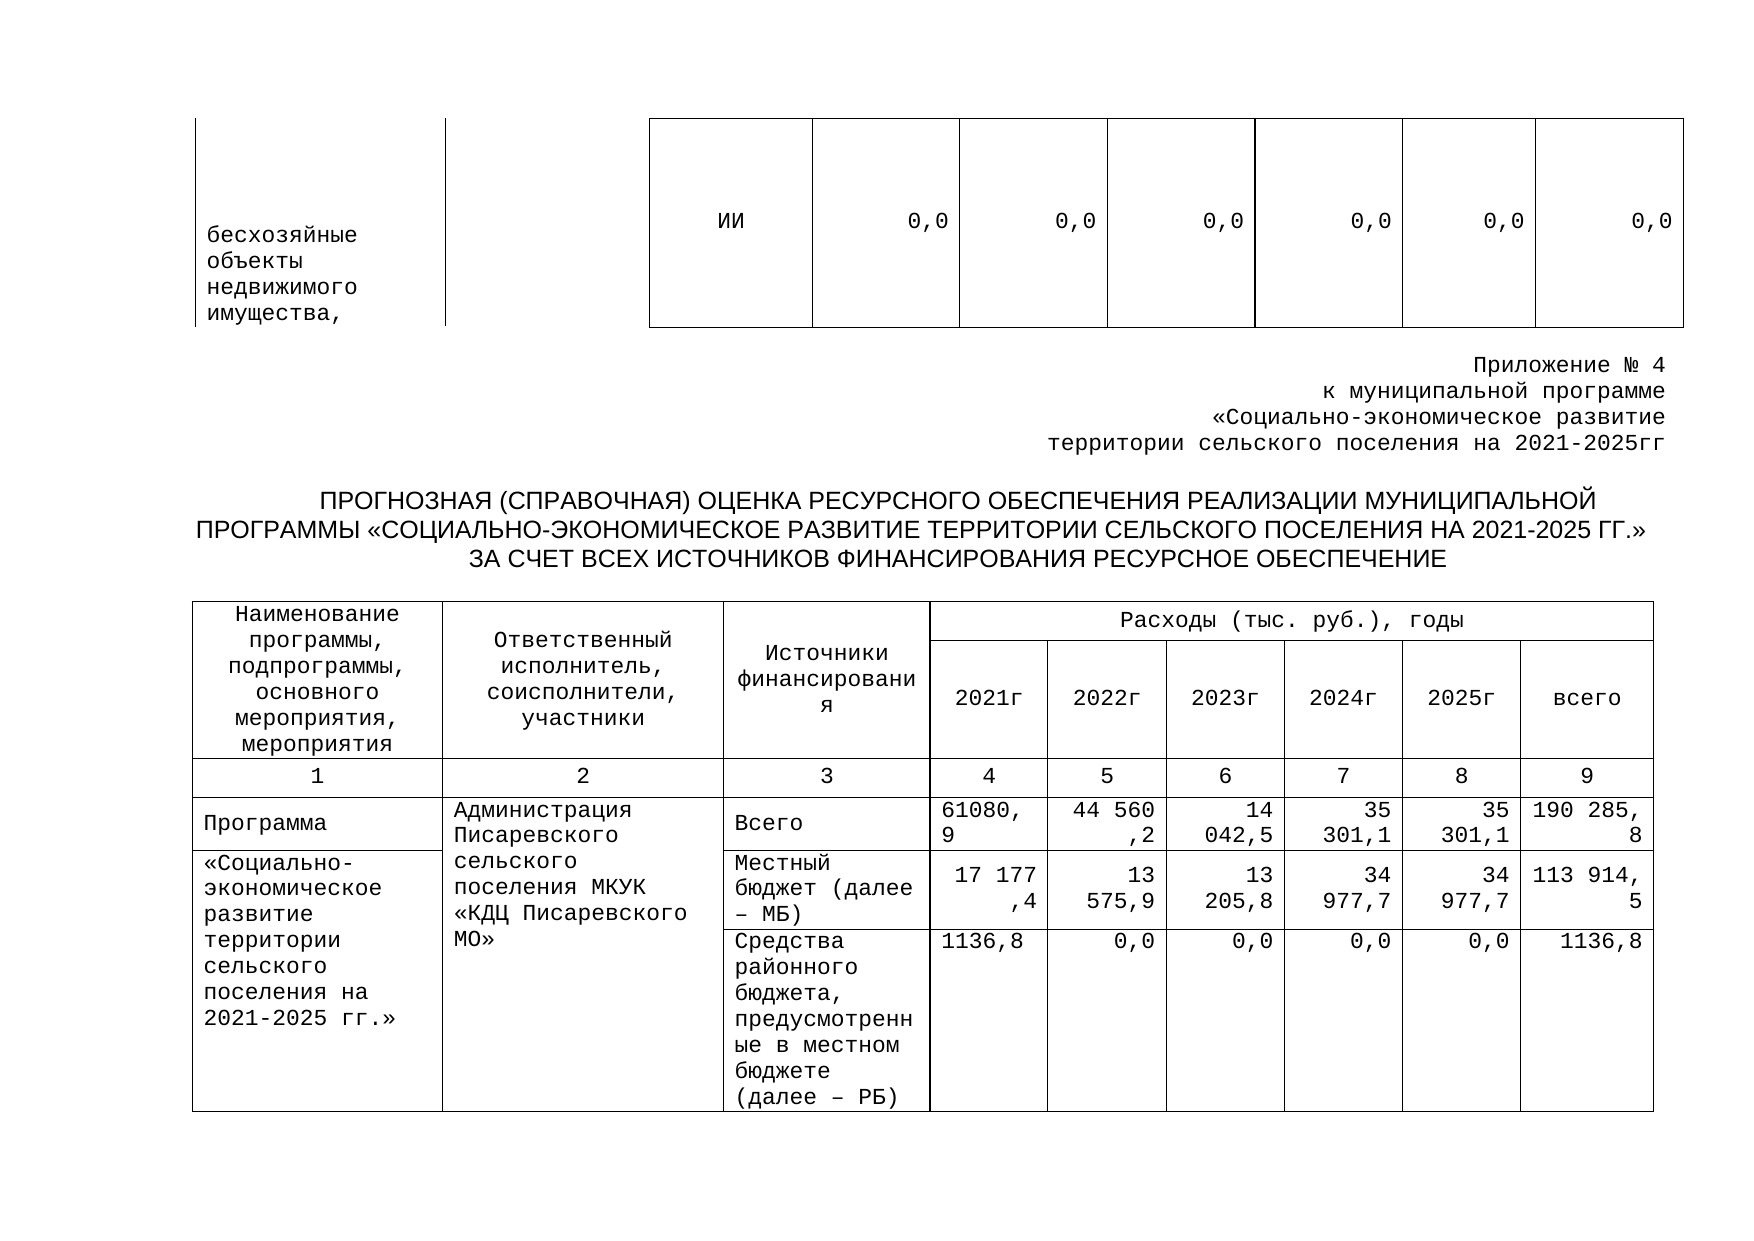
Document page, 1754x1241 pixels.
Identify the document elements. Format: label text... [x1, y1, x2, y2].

table_cell 0,0 [960, 119, 1107, 327]
table_cell 34 977,7 [1403, 851, 1520, 929]
table_cell 2023г [1167, 641, 1284, 758]
table_cell 13 575,9 [1048, 851, 1166, 929]
table_cell 190 285,8 [1521, 798, 1653, 850]
table_header Наименование программы, подпрограммы, основного мероприятия, мероприятия [193, 602, 442, 758]
table_cell Местный бюджет (далее – МБ) [724, 851, 929, 929]
table_cell Администрация Писаревского сельского поселения МКУК «КДЦ Писаревского МО» [443, 798, 723, 1111]
table_cell 7 [1285, 759, 1402, 797]
table_header Расходы (тыс. руб.), годы [931, 602, 1653, 640]
table_cell 6 [1167, 759, 1284, 797]
table_cell ИИ [650, 119, 812, 327]
table_cell 0,0 [1403, 930, 1520, 1111]
table_cell 44 560,2 [1048, 798, 1166, 850]
text ПРОГНОЗНАЯ (СПРАВОЧНАЯ) ОЦЕНКА РЕСУРСНОГО ОБЕСПЕЧЕНИЯ РЕАЛИЗАЦИИ МУНИЦИПАЛЬНОЙ ПРОГРАММЫ «СОЦИАЛЬНО-ЭКОНОМИЧЕСКОЕ РАЗВИТИЕ ТЕРРИТОРИИ СЕЛЬСКОГО ПОСЕЛЕНИЯ НА 2021-2025 ГГ.» [177, 486, 1665, 544]
table_cell 2021г [931, 641, 1047, 758]
text Приложение № 4 [177, 354, 1665, 379]
table_cell 0,0 [1403, 119, 1535, 327]
text к муниципальной программе [177, 379, 1665, 406]
text ЗА СЧЕТ ВСЕХ ИСТОЧНИКОВ ФИНАНСИРОВАНИЯ РЕСУРСНОЕ ОБЕСПЕЧЕНИЕ [177, 544, 1665, 572]
table_cell 4 [931, 759, 1047, 797]
table_cell 1136,8 [1521, 930, 1653, 1111]
table_cell 13 205,8 [1167, 851, 1284, 929]
table_cell 2025г [1403, 641, 1520, 758]
table_cell 3 [724, 759, 929, 797]
table_cell 2024г [1285, 641, 1402, 758]
table_cell 1136,8 [931, 930, 1047, 1111]
table_cell 2 [443, 759, 723, 797]
table_header Ответственный исполнитель, соисполнители, участники [443, 602, 723, 758]
text территории сельского поселения на 2021-2025гг [177, 431, 1665, 457]
table_cell 0,0 [1285, 930, 1402, 1111]
table_cell 9 [1521, 759, 1653, 797]
table_cell 0,0 [1167, 930, 1284, 1111]
table_cell 61080,9 [931, 798, 1047, 850]
table_header Источники финансирования [724, 602, 929, 758]
table_cell 17 177,4 [931, 851, 1047, 929]
table_cell 113 914,5 [1521, 851, 1653, 929]
table_cell 8 [1403, 759, 1520, 797]
table_cell 2022г [1048, 641, 1166, 758]
table_cell 1 [193, 759, 442, 797]
table_cell 0,0 [813, 119, 959, 327]
table_cell Всего [724, 798, 929, 850]
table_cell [724, 930, 929, 1111]
table_cell 0,0 [1256, 119, 1402, 327]
table_cell 0,0 [1108, 119, 1254, 327]
table_cell 35 301,1 [1403, 798, 1520, 850]
table_cell 0,0 [1048, 930, 1166, 1111]
table_cell 5 [1048, 759, 1166, 797]
table_cell 14 042,5 [1167, 798, 1284, 850]
text «Социально-экономическое развитие [177, 406, 1665, 431]
table_cell 34 977,7 [1285, 851, 1402, 929]
table_cell 0,0 [1536, 119, 1683, 327]
table_cell всего [1521, 641, 1653, 758]
table_cell Программа [193, 798, 442, 850]
table_cell «Социально-экономическое развитие территории сельского поселения на 2021-2025 гг.» [193, 851, 442, 1111]
table_cell 35 301,1 [1285, 798, 1402, 850]
